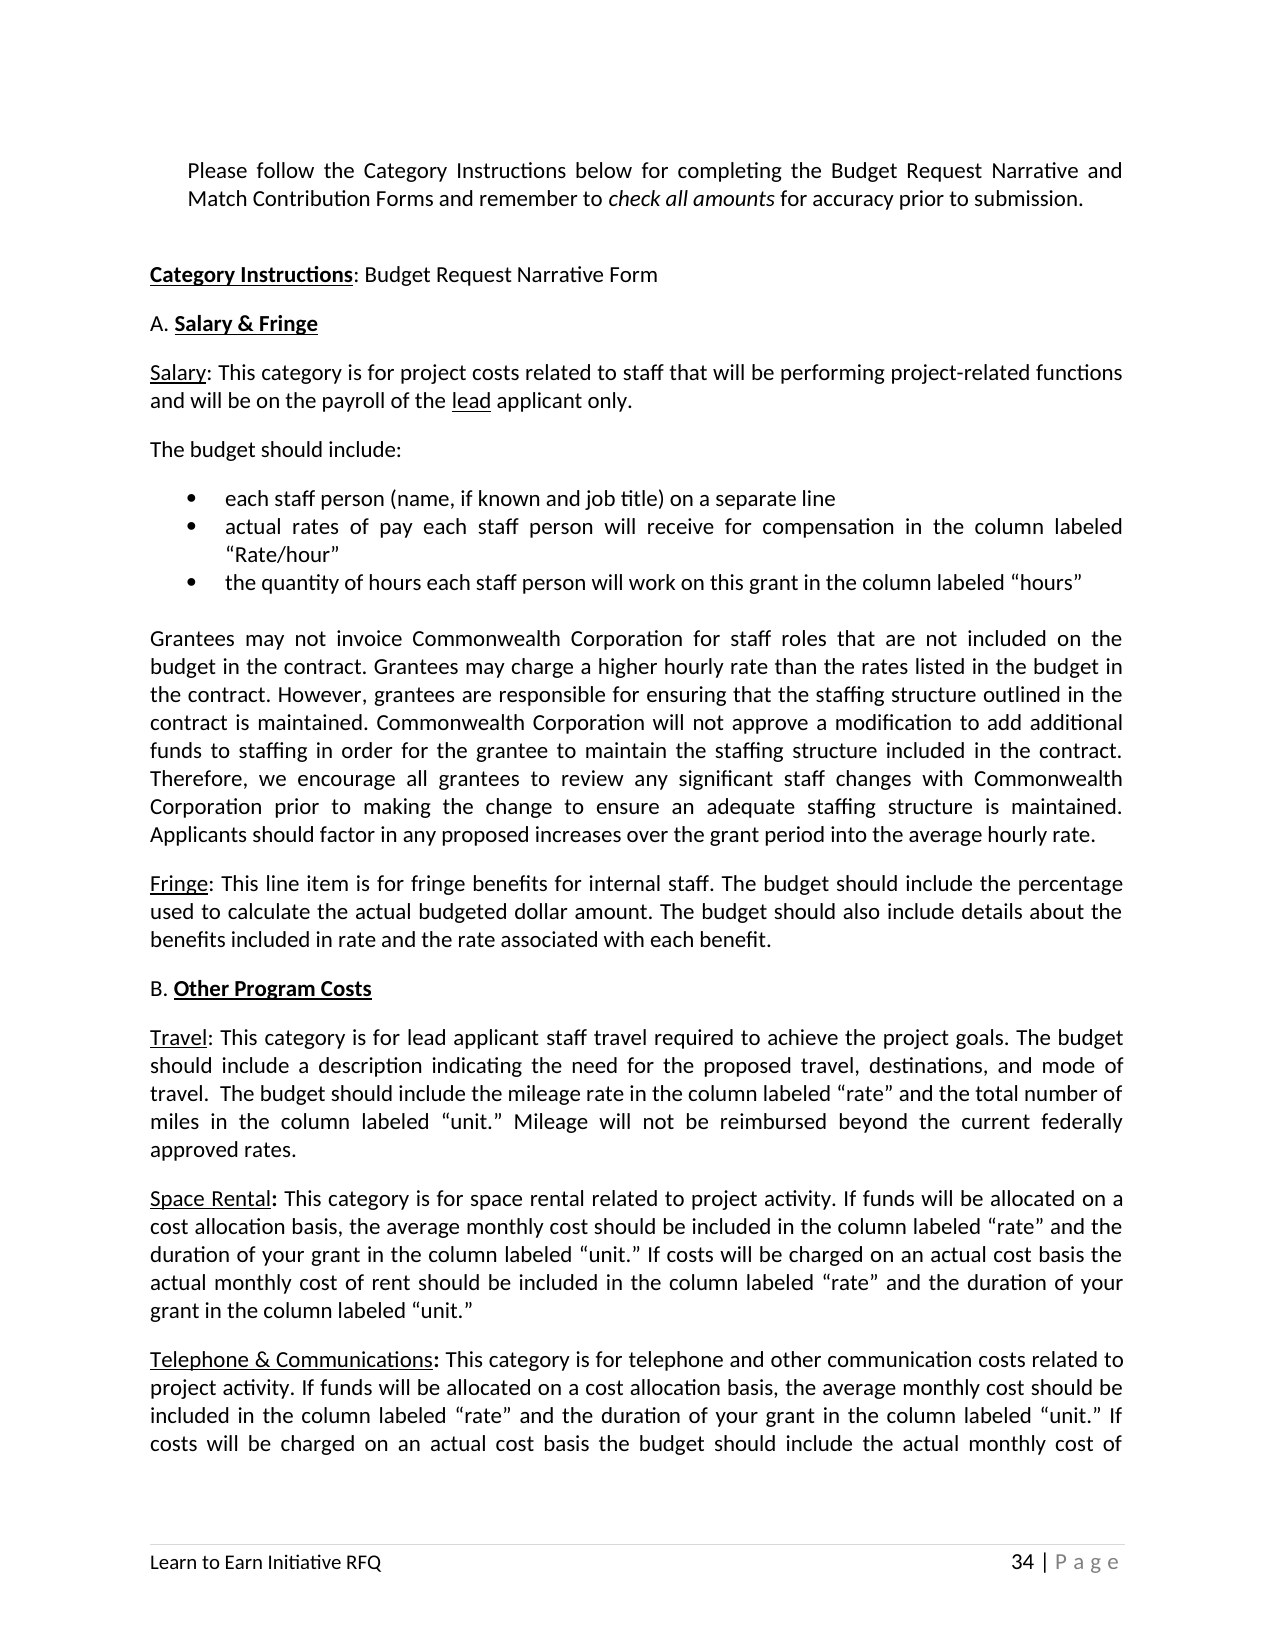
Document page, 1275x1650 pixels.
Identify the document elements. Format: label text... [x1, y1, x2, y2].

text A. Salary & Fringe [150, 309, 1125, 337]
text The budget should include: [150, 435, 1125, 463]
list actual rates of pay each staff person will receive for compensation in the column labeled “Rate/hour” [187, 512, 1125, 568]
text Fringe: This line item is for fringe benefits for internal staff. The budget should include the percentage used to calculate the actual budgeted dollar amount. The budget should also include details about the benefits included in rate and the rate associated with each benefit. [150, 869, 1125, 953]
text B. Other Program Costs [150, 974, 1125, 1002]
list each staff person (name, if known and job title) on a separate line [187, 484, 1125, 512]
text Please follow the Category Instructions below for completing the Budget Request Narrative and Match Contribution Forms and remember to check all amounts for accuracy prior to submission. [187, 156, 1125, 212]
list the quantity of hours each staff person will work on this grant in the column labeled “hours” [187, 568, 1125, 596]
text Category Instructions: Budget Request Narrative Form [150, 261, 1125, 289]
text Salary: This category is for project costs related to staff that will be performing project-related functions and will be on the payroll of the lead applicant only. [150, 358, 1125, 414]
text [150, 1345, 1125, 1457]
text Space Rental: This category is for space rental related to project activity. If funds will be allocated on a cost allocation basis, the average monthly cost should be included in the column labeled “rate” and the duration of your grant in the column labeled “unit.” If costs will be charged on an actual cost basis the actual monthly cost of rent should be included in the column labeled “rate” and the duration of your grant in the column labeled “unit.” [150, 1184, 1125, 1324]
text Grantees may not invoice Commonwealth Corporation for staff roles that are not included on the budget in the contract. Grantees may charge a higher hourly rate than the rates listed in the budget in the contract. However, grantees are responsible for ensuring that the staffing structure outlined in the contract is maintained. Commonwealth Corporation will not approve a modification to add additional funds to staffing in order for the grantee to maintain the staffing structure included in the contract. Therefore, we encourage all grantees to review any significant staff changes with Commonwealth Corporation prior to making the change to ensure an adequate staffing structure is maintained. Applicants should factor in any proposed increases over the grant period into the average hourly rate. [150, 624, 1125, 848]
text Travel: This category is for lead applicant staff travel required to achieve the project goals. The budget should include a description indicating the need for the proposed travel, destinations, and mode of travel. The budget should include the mileage rate in the column labeled “rate” and the total number of miles in the column labeled “unit.” Mileage will not be reimbursed beyond the current federally approved rates. [150, 1023, 1125, 1163]
